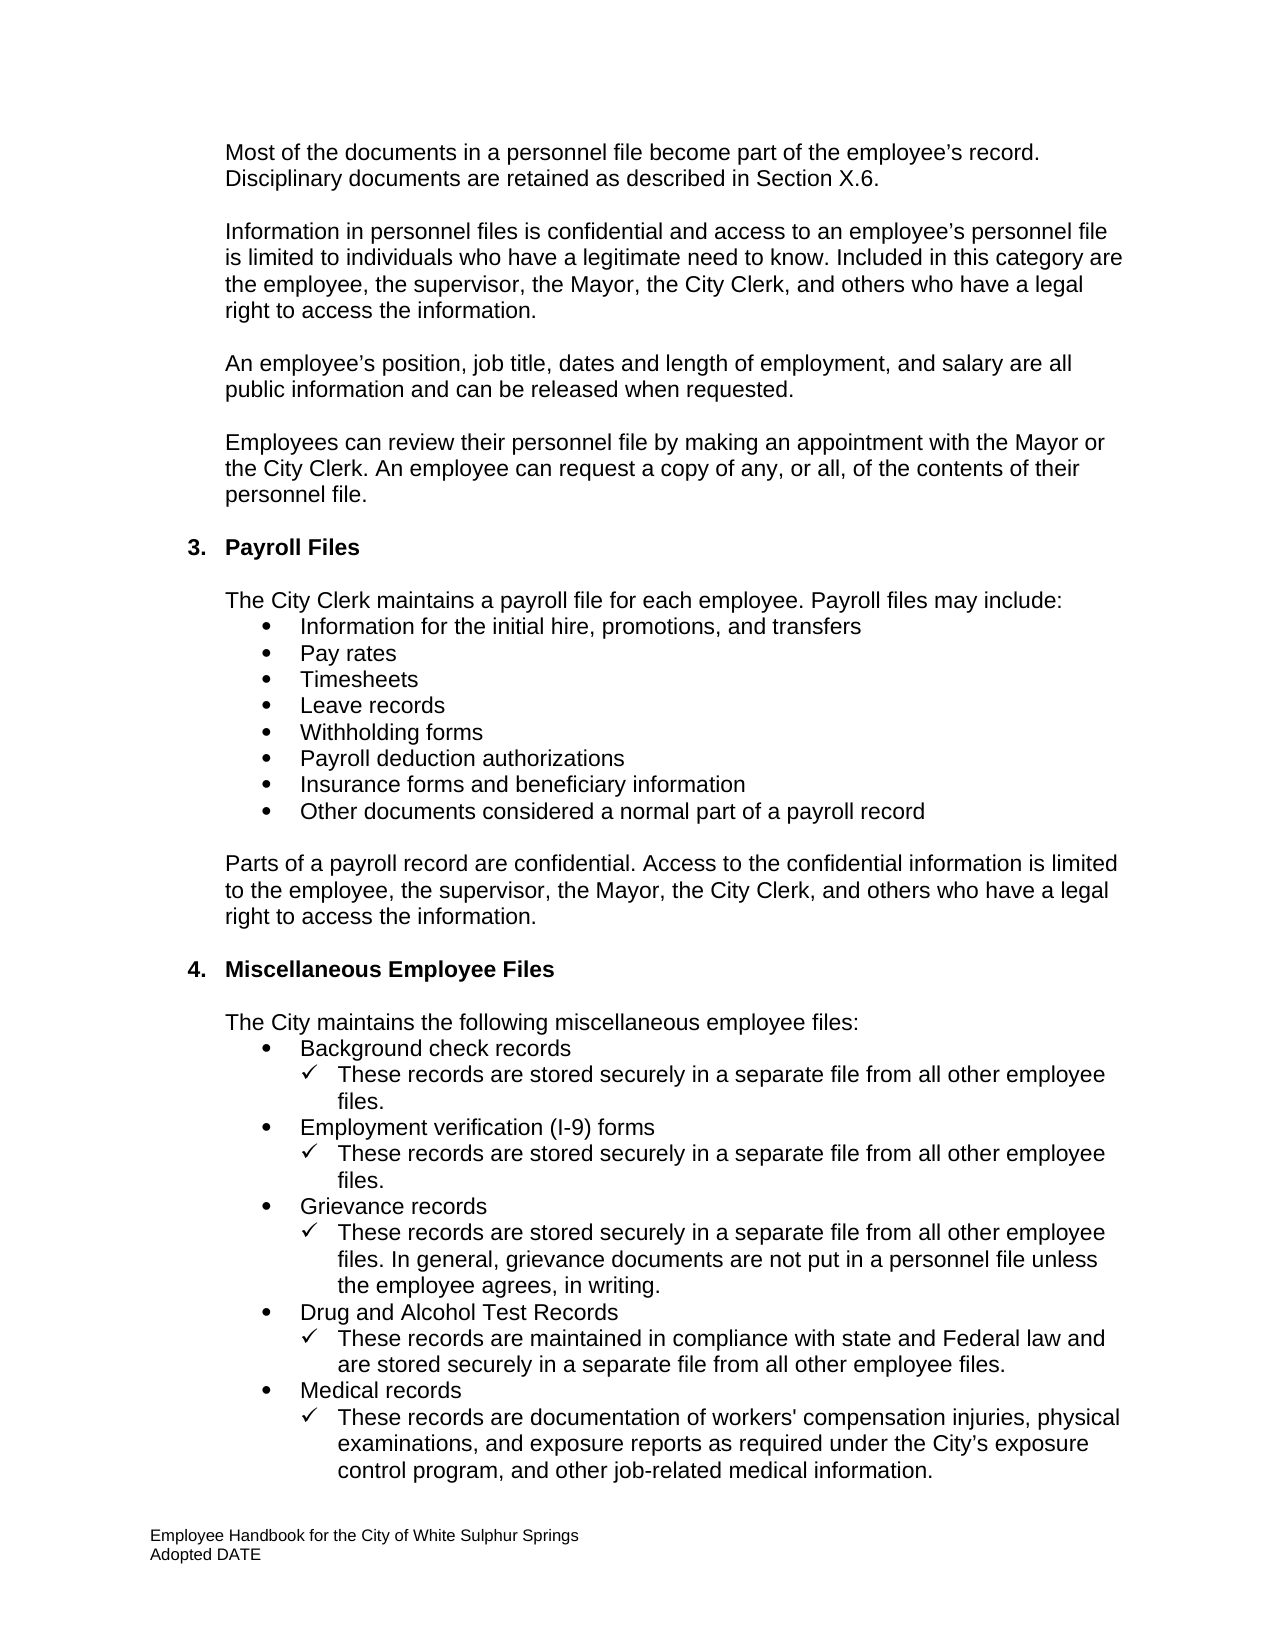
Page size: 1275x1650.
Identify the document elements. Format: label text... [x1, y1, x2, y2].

list Employment verification (I-9) forms [262, 1114, 1125, 1140]
list These records are maintained in compliance with state and Federal law and are stored securely in a separate file from all other employee files. [300, 1325, 1125, 1377]
text Most of the documents in a personnel file become part of the employee’s record. Disciplinary documents are retained as described in Section X.6. [225, 139, 1125, 192]
list Insurance forms and beneficiary information [262, 771, 1125, 798]
list These records are documentation of workers' compensation injuries, physical examinations, and exposure reports as required under the City’s exposure control program, and other job-related medical information. [300, 1404, 1125, 1483]
list These records are stored securely in a separate file from all other employee files. [300, 1061, 1125, 1114]
list Payroll deduction authorizations [262, 745, 1125, 771]
list Background check records [262, 1035, 1125, 1061]
list Information for the initial hire, promotions, and transfers [262, 613, 1125, 639]
list Leave records [262, 692, 1125, 719]
list Other documents considered a normal part of a payroll record [262, 798, 1125, 824]
list Drug and Alcohol Test Records [262, 1298, 1125, 1325]
list Grievance records [262, 1193, 1125, 1219]
text Information in personnel files is confidential and access to an employee’s personnel file is limited to individuals who have a legitimate need to know. Included in this category are the employee, the supervisor, the Mayor, the City Clerk, and others who have a legal right to access the information. [225, 218, 1125, 323]
text The City Clerk maintains a payroll file for each employee. Payroll files may include: [225, 587, 1125, 613]
list These records are stored securely in a separate file from all other employee files. In general, grievance documents are not put in a personnel file unless the employee agrees, in writing. [300, 1219, 1125, 1298]
list Timesheets [262, 666, 1125, 692]
list These records are stored securely in a separate file from all other employee files. [300, 1140, 1125, 1193]
text Employees can review their personnel file by making an appointment with the Mayor or the City Clerk. An employee can request a copy of any, or all, of the contents of their personnel file. [225, 429, 1125, 508]
list Payroll Files [187, 534, 1125, 561]
list Miscellaneous Employee Files [187, 956, 1125, 982]
text The City maintains the following miscellaneous employee files: [225, 1008, 1125, 1035]
text An employee’s position, job title, dates and length of employment, and salary are all public information and can be released when requested. [225, 350, 1125, 402]
list Medical records [262, 1377, 1125, 1404]
list Pay rates [262, 639, 1125, 666]
text Parts of a payroll record are confidential. Access to the confidential information is limited to the employee, the supervisor, the Mayor, the City Clerk, and others who have a legal right to access the information. [225, 850, 1125, 929]
list Withholding forms [262, 719, 1125, 745]
